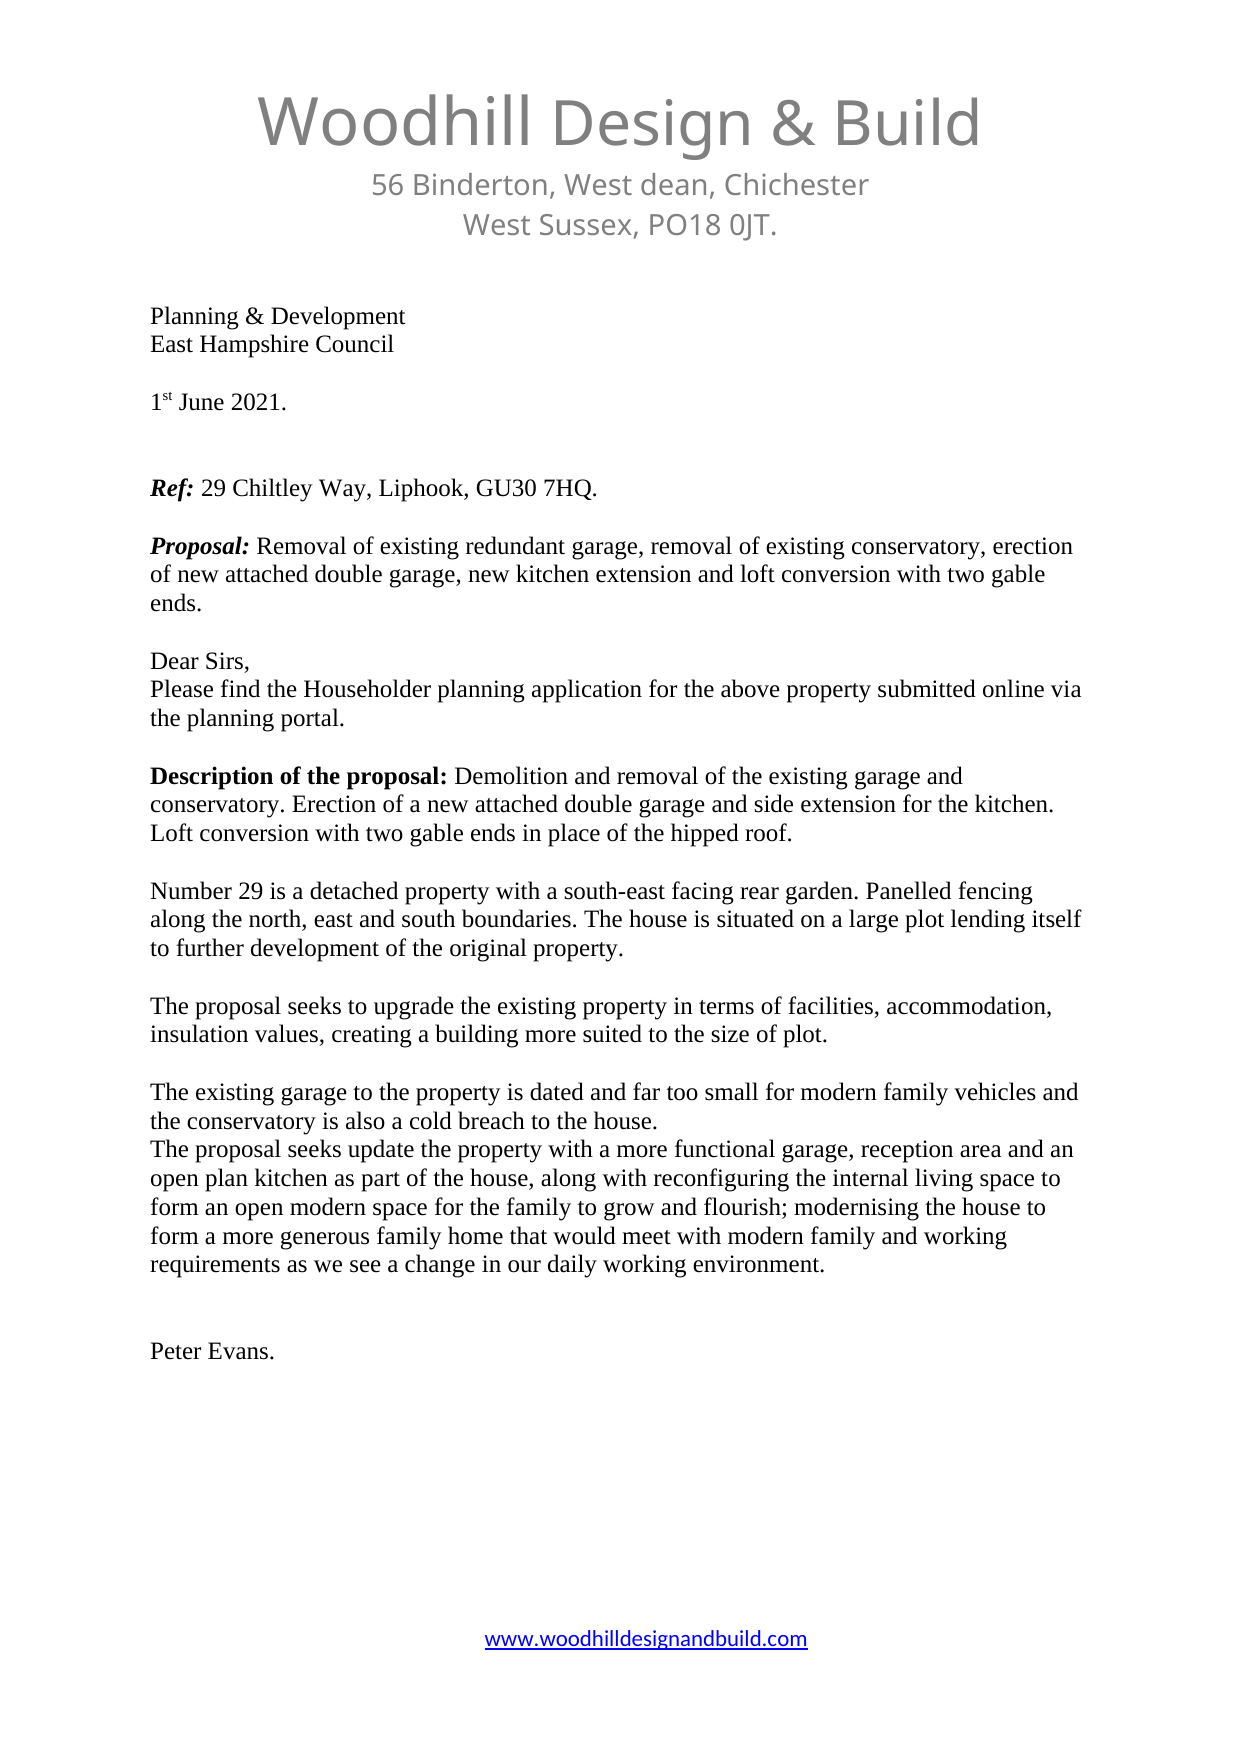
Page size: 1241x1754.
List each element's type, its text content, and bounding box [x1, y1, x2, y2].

text Peter Evans. [150, 1336, 1090, 1364]
text Planning & Development [150, 301, 1090, 329]
text Ref: 29 Chiltley Way, Liphook, GU30 7HQ. [150, 473, 1090, 502]
text The existing garage to the property is dated and far too small for modern family vehicles and the conservatory is also a cold breach to the house. [150, 1077, 1090, 1134]
text Description of the proposal: Demolition and removal of the existing garage and conservatory. Erection of a new attached double garage and side extension for the kitchen. Loft conversion with two gable ends in place of the hipped roof. [150, 761, 1090, 847]
text Please find the Householder planning application for the above property submitted online via the planning portal. [150, 674, 1090, 732]
text The proposal seeks update the property with a more functional garage, reception area and an open plan kitchen as part of the house, along with reconfiguring the internal living space to form an open modern space for the family to grow and flourish; modernising the house to form a more generous family home that would meet with modern family and working requirements as we see a change in our daily working environment. [150, 1134, 1090, 1278]
text The proposal seeks to upgrade the existing property in terms of facilities, accommodation, insulation values, creating a building more suited to the size of plot. [150, 991, 1090, 1048]
text 1st June 2021. [150, 387, 1090, 416]
text Dear Sirs, [150, 646, 1090, 674]
text East Hampshire Council [150, 329, 1090, 358]
text Proposal: Removal of existing redundant garage, removal of existing conservatory, erection of new attached double garage, new kitchen extension and loft conversion with two gable ends. [150, 531, 1090, 617]
text Number 29 is a detached property with a south-east facing rear garden. Panelled fencing along the north, east and south boundaries. The house is situated on a large plot lending itself to further development of the original property. [150, 876, 1090, 962]
